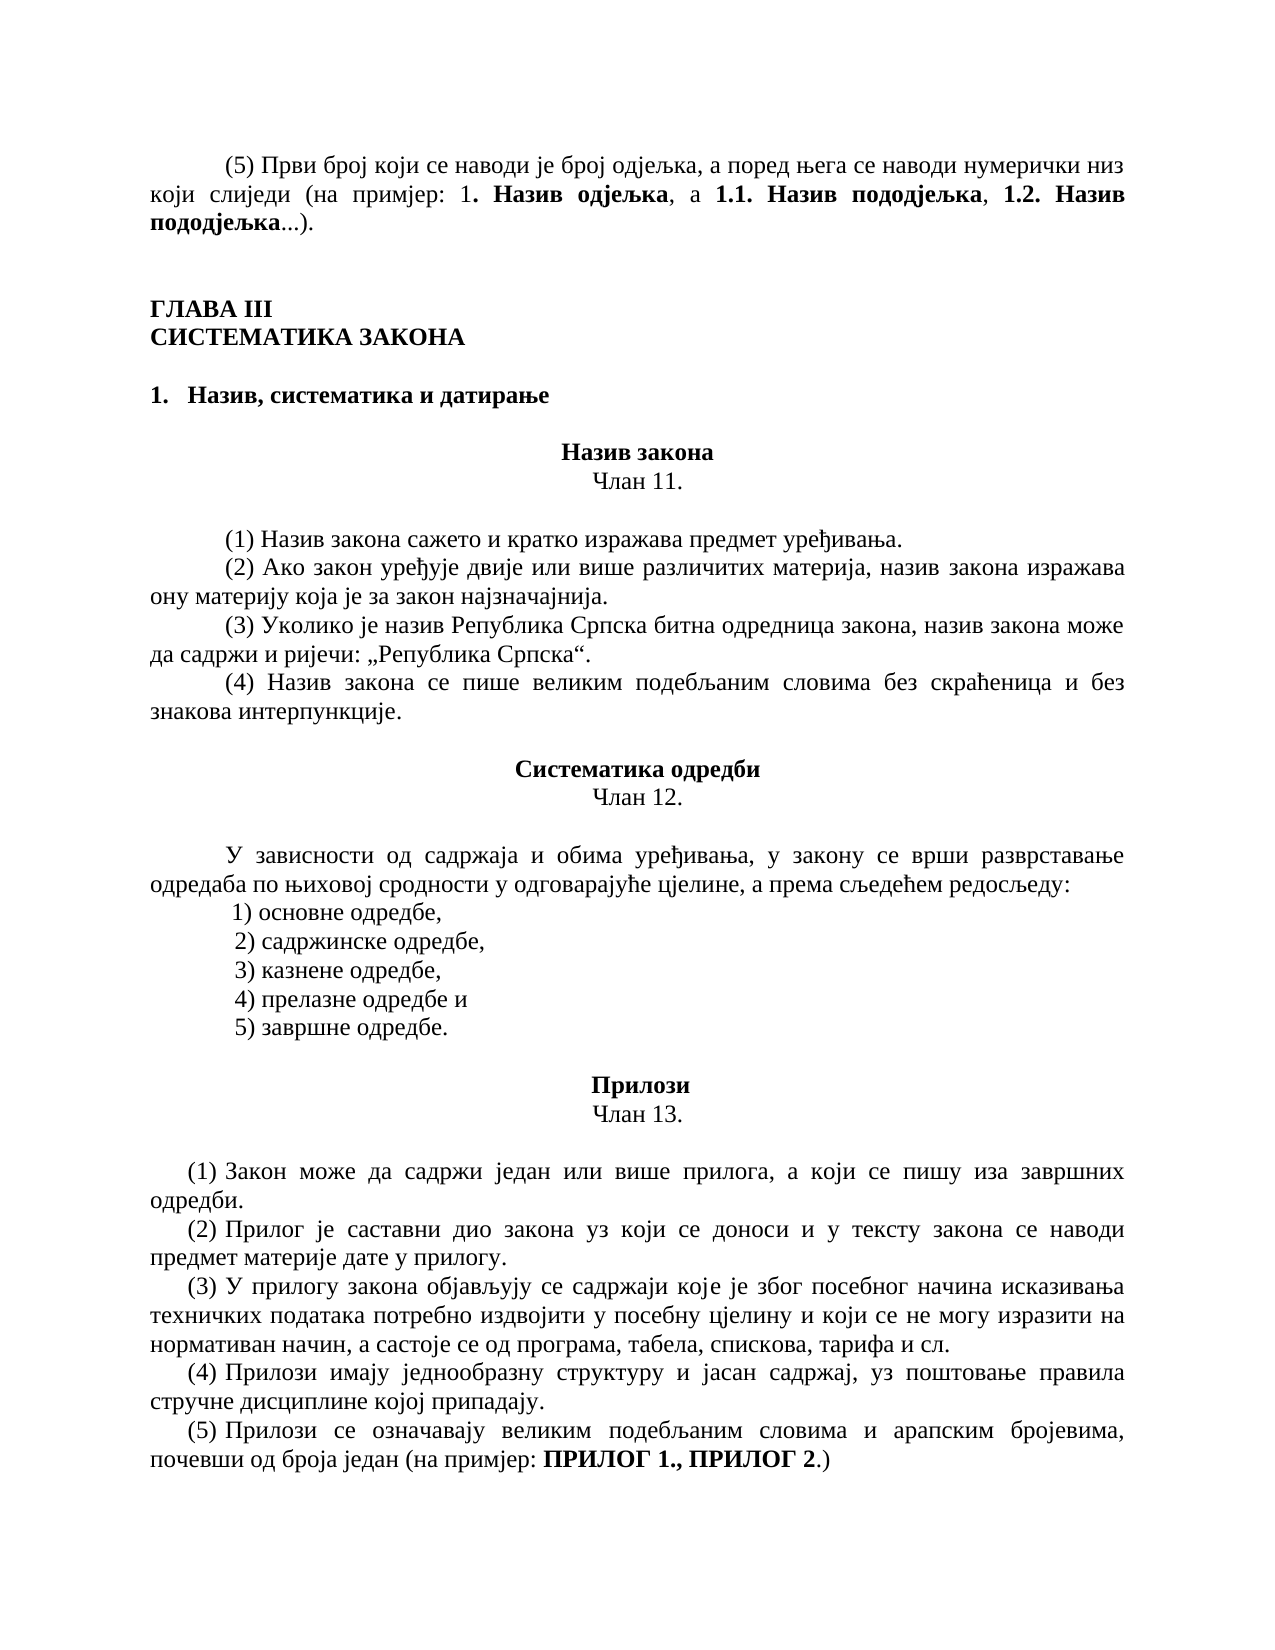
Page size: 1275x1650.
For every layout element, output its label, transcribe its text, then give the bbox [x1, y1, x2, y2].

text У зависности од садржаја и обима уређивања, у закону се врши разврставање одредаба по њиховој сродности у одговарајуће цјелине, а према сљедећем редосљеду: [150, 840, 1125, 897]
list У прилогу закона објављују се садржаји које је због посебног начина исказивања техничких података потребно издвојити у посебну цјелину и који се не могу изразити на нормативан начин, а састоје се од програма, табела, спискова, тарифа и сл. [150, 1271, 1125, 1357]
list Прилози се означавају великим подебљаним словима и арапским бројевима, почевши од броја један (на примјер: ПРИЛОГ 1., ПРИЛОГ 2.) [150, 1415, 1125, 1472]
text 4) прелазне одредбе и [150, 984, 1125, 1012]
text 1) основне одредбе, [150, 897, 1125, 926]
text Члан 13. [150, 1099, 1125, 1127]
text 5) завршне одредбе. [150, 1012, 1125, 1041]
text 2) садржинске одредбе, [150, 926, 1125, 955]
list Закон може да садржи један или више прилога, а који се пишу иза завршних одредби. [150, 1156, 1125, 1214]
text Члан 11. [150, 466, 1125, 495]
text 3) казнене одредбе, [150, 955, 1125, 984]
list Прилози имају једнообразну структуру и јасан садржај, уз поштовање правила стручне дисциплине којој припадају. [150, 1357, 1125, 1415]
text (5) Први број који се наводи је број одјељка, а поред њега се наводи нумерички низ који слиједи (на примјер: 1. Назив одјељка, а 1.1. Назив пододјељка, 1.2. Назив пододјељка...). [150, 150, 1125, 236]
list Назив, систематика и датирање [150, 380, 1125, 409]
text (2) Ако закон уређује двије или више различитих материја, назив закона изражава ону материју која је за закон најзначајнија. [150, 552, 1125, 610]
subtitle Систематика одредби [150, 754, 1125, 782]
list Назив закона [150, 437, 1125, 466]
text (3) Уколико је назив Република Српска битна одредница закона, назив закона може да садржи и ријечи: „Република Српска“. [150, 610, 1125, 667]
text (4) Назив закона се пише великим подебљаним словима без скраћеница и без знакова интерпункције. [150, 667, 1125, 725]
list Члан 12. [150, 782, 1125, 811]
list Прилог је саставни дио закона уз који се доноси и у тексту закона се наводи предмет материје дате у прилогу. [150, 1214, 1125, 1271]
text Прилози [156, 1070, 1125, 1099]
text СИСТЕМАТИКА ЗАКОНА [150, 322, 1125, 351]
text ГЛАВА III [150, 294, 1125, 322]
text (1) Назив закона сажето и кратко изражава предмет уређивања. [150, 524, 1125, 552]
